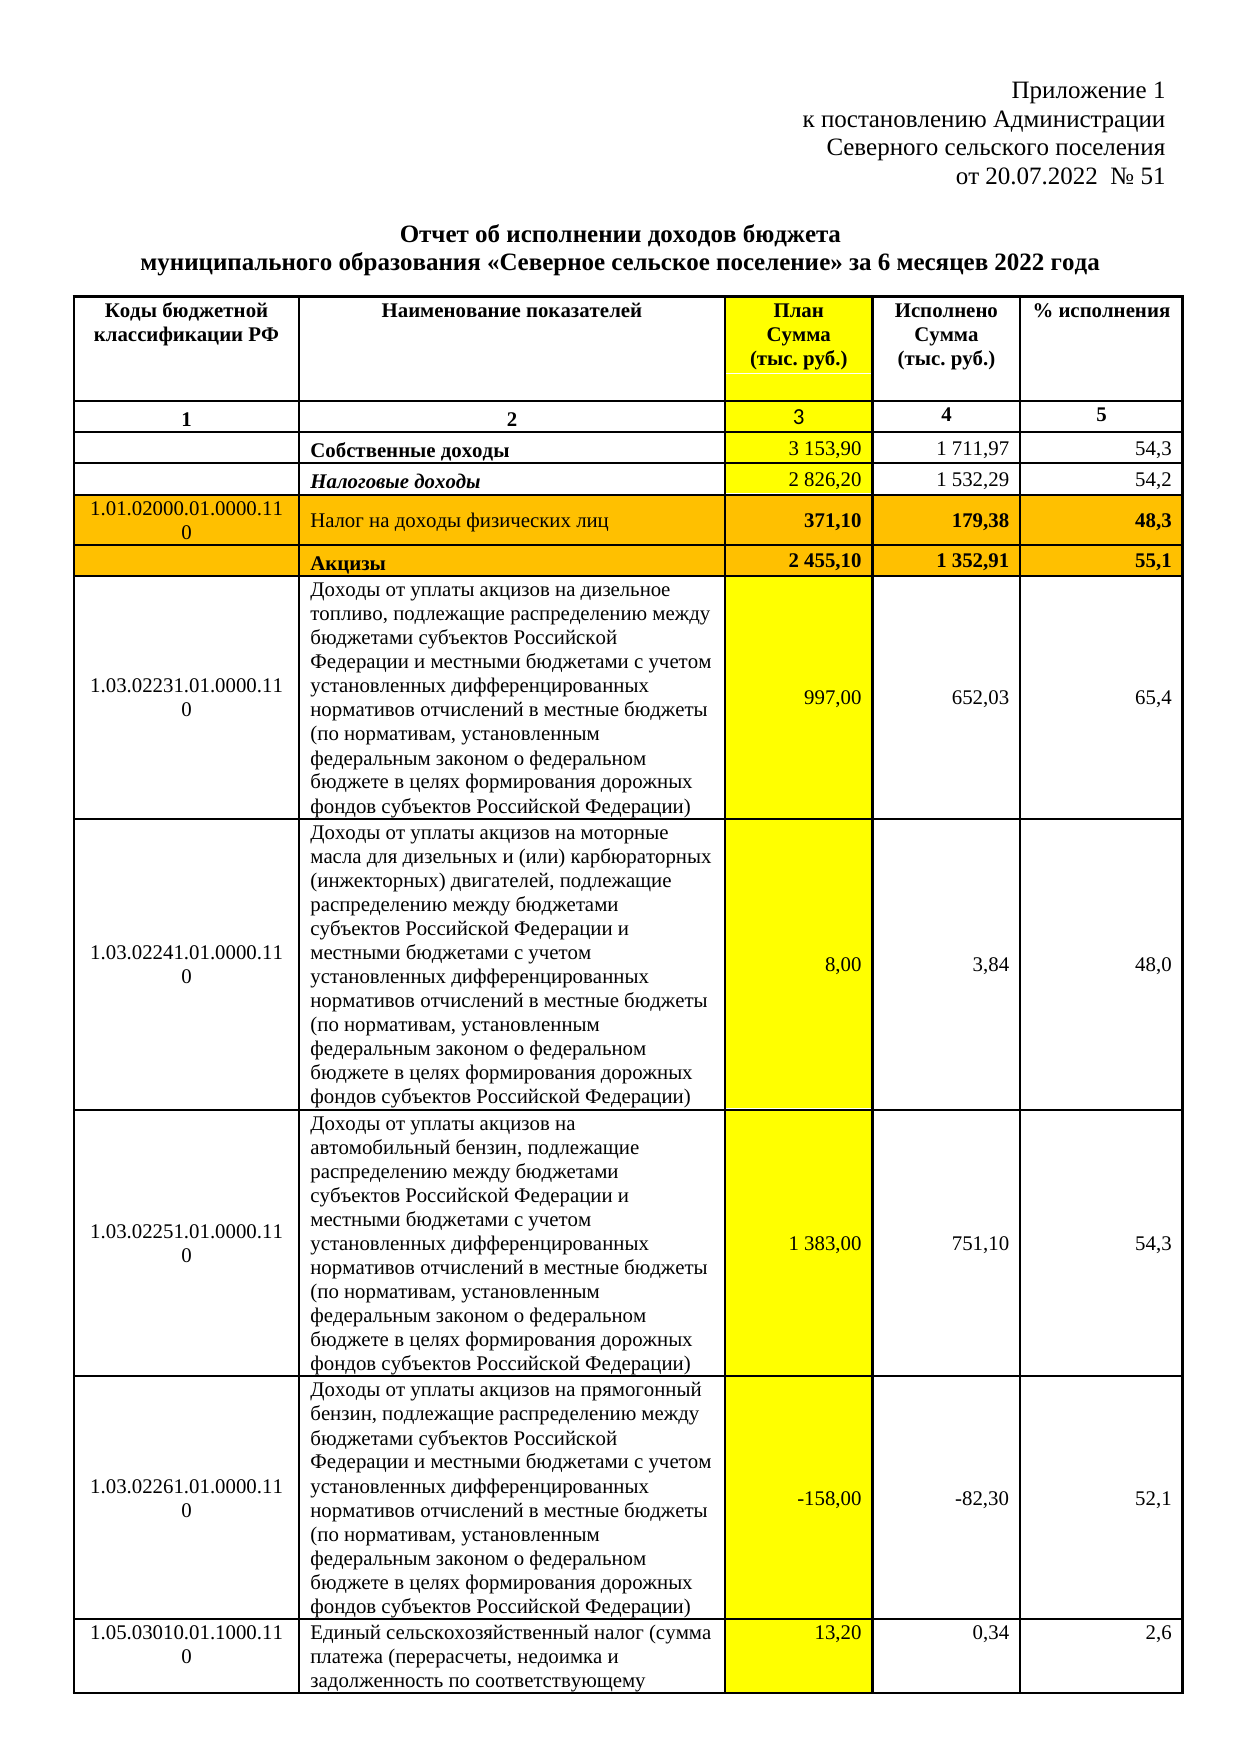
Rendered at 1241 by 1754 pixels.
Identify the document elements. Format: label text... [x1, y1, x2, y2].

table_cell 751,10 [874, 1111, 1019, 1375]
text Отчет об исполнении доходов бюджета [75, 219, 1165, 247]
table_cell [75, 464, 298, 493]
table_cell -82,30 [874, 1377, 1019, 1618]
table_cell Налог на доходы физических лиц [300, 496, 724, 544]
table_cell [726, 374, 871, 400]
table_header % исполнения [1021, 298, 1181, 400]
table_cell 2 455,10 [726, 546, 871, 575]
table_cell 48,0 [1021, 820, 1181, 1108]
table_cell Доходы от уплаты акцизов на автомобильный бензин, подлежащие распределению между бюджетами субъектов Российской Федерации и местными бюджетами с учетом установленных дифференцированных нормативов отчислений в местные бюджеты (по нормативам, установленным федеральным законом о федеральном бюджете в целях формирования дорожных фондов субъектов Российской Федерации) [300, 1111, 724, 1375]
table_cell 3,84 [874, 820, 1019, 1108]
table_cell 54,3 [1021, 1111, 1181, 1375]
text Северного сельского поселения [75, 132, 1165, 161]
table_cell 1.01.02000.01.0000.110 [75, 496, 298, 544]
table_cell 4 [874, 402, 1019, 431]
table_cell 997,00 [726, 577, 871, 818]
table_cell 1.03.02241.01.0000.110 [75, 820, 298, 1108]
table_cell [75, 546, 298, 575]
table_cell Собственные доходы [300, 433, 724, 462]
table_cell 48,3 [1021, 496, 1181, 544]
table_cell 179,38 [874, 496, 1019, 544]
table_cell [75, 433, 298, 462]
table_cell 5 [1021, 402, 1181, 431]
text муниципального образования «Северное сельское поселение» за 6 месяцев 2022 года [75, 247, 1165, 276]
table_cell 3 [726, 402, 871, 431]
table_header Исполнено Сумма (тыс. руб.) [874, 298, 1019, 400]
text к постановлению Администрации [75, 104, 1165, 132]
table_cell 54,2 [1021, 464, 1181, 493]
table_cell 2 826,20 [726, 464, 871, 493]
table_cell Налоговые доходы [300, 464, 724, 493]
table_cell 13,20 [726, 1620, 871, 1692]
table_cell 2 [300, 402, 724, 431]
table_cell 652,03 [874, 577, 1019, 818]
table_cell 371,10 [726, 496, 871, 544]
table_cell Доходы от уплаты акцизов на моторные масла для дизельных и (или) карбюраторных (инжекторных) двигателей, подлежащие распределению между бюджетами субъектов Российской Федерации и местными бюджетами с учетом установленных дифференцированных нормативов отчислений в местные бюджеты (по нормативам, установленным федеральным законом о федеральном бюджете в целях формирования дорожных фондов субъектов Российской Федерации) [300, 820, 724, 1108]
table_header План Сумма (тыс. руб.) [726, 298, 871, 373]
table_cell -158,00 [726, 1377, 871, 1618]
table_cell Доходы от уплаты акцизов на прямогонный бензин, подлежащие распределению между бюджетами субъектов Российской Федерации и местными бюджетами с учетом установленных дифференцированных нормативов отчислений в местные бюджеты (по нормативам, установленным федеральным законом о федеральном бюджете в целях формирования дорожных фондов субъектов Российской Федерации) [300, 1377, 724, 1618]
table_cell 8,00 [726, 820, 871, 1108]
table_cell Акцизы [300, 546, 724, 575]
table_cell 3 153,90 [726, 433, 871, 462]
table_cell 1.03.02231.01.0000.110 [75, 577, 298, 818]
table_header Наименование показателей [300, 298, 724, 400]
table_cell 1.03.02251.01.0000.110 [75, 1111, 298, 1375]
table_cell 1 352,91 [874, 546, 1019, 575]
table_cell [300, 1620, 724, 1692]
text от 20.07.2022 № 51 [75, 161, 1165, 190]
text Приложение 1 [75, 75, 1165, 104]
table_header Коды бюджетной классификации РФ [75, 298, 298, 400]
table_cell Доходы от уплаты акцизов на дизельное топливо, подлежащие распределению между бюджетами субъектов Российской Федерации и местными бюджетами с учетом установленных дифференцированных нормативов отчислений в местные бюджеты (по нормативам, установленным федеральным законом о федеральном бюджете в целях формирования дорожных фондов субъектов Российской Федерации) [300, 577, 724, 818]
table_cell 54,3 [1021, 433, 1181, 462]
table_cell 1 [75, 402, 298, 431]
table_cell 55,1 [1021, 546, 1181, 575]
table_cell 1 383,00 [726, 1111, 871, 1375]
table_cell 65,4 [1021, 577, 1181, 818]
table_cell 52,1 [1021, 1377, 1181, 1618]
table_cell 1.03.02261.01.0000.110 [75, 1377, 298, 1618]
table_cell 1 711,97 [874, 433, 1019, 462]
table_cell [75, 1620, 298, 1692]
table_cell 1 532,29 [874, 464, 1019, 493]
table_cell 0,34 [874, 1620, 1019, 1692]
table_cell 2,6 [1021, 1620, 1181, 1692]
